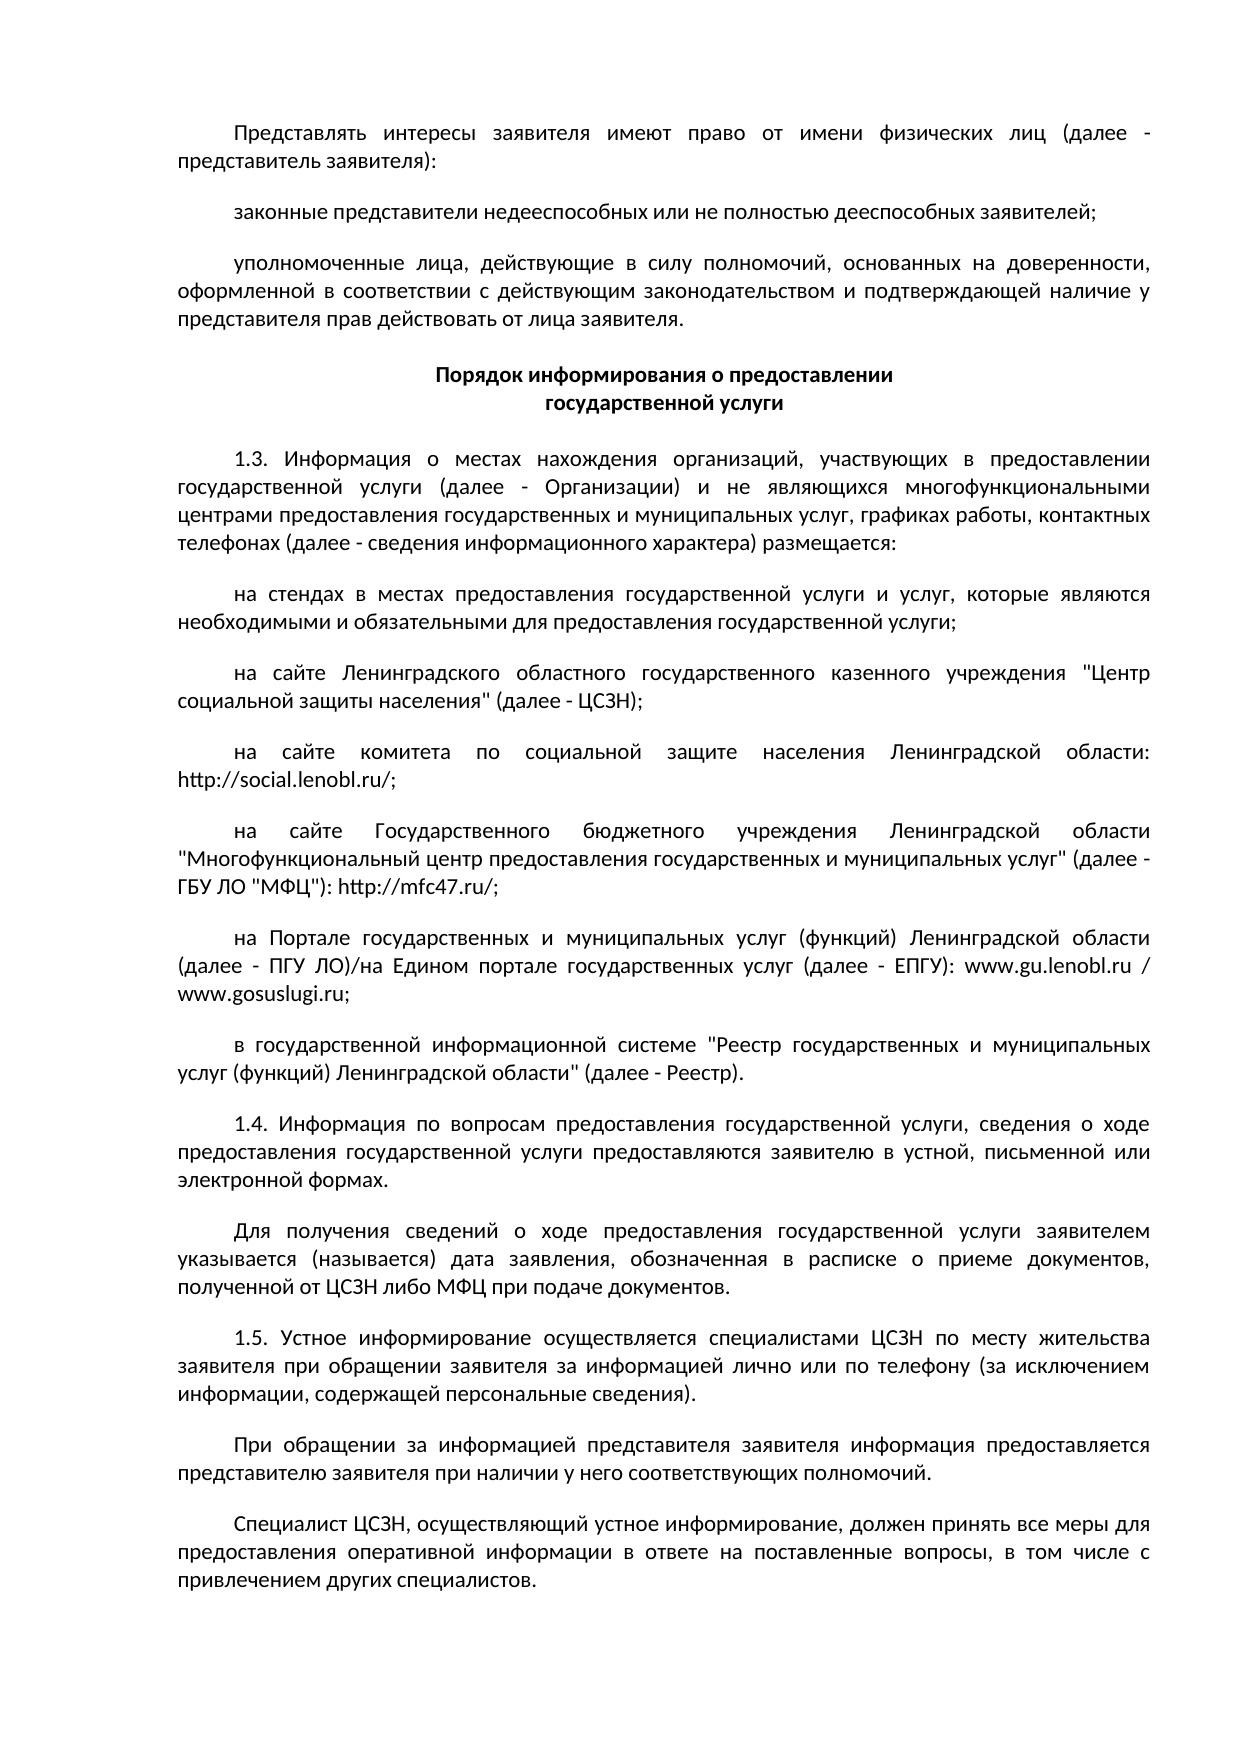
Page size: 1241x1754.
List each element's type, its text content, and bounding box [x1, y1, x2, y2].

text в государственной информационной системе "Реестр государственных и муниципальных услуг (функций) Ленинградской области" (далее - Реестр). [177, 1030, 1152, 1086]
text При обращении за информацией представителя заявителя информация предоставляется представителю заявителя при наличии у него соответствующих полномочий. [177, 1430, 1152, 1486]
title Порядок информирования о предоставлении [177, 360, 1152, 388]
text Представлять интересы заявителя имеют право от имени физических лиц (далее - представитель заявителя): [177, 118, 1152, 174]
text 1.5. Устное информирование осуществляется специалистами ЦСЗН по месту жительства заявителя при обращении заявителя за информацией лично или по телефону (за исключением информации, содержащей персональные сведения). [177, 1323, 1152, 1407]
text уполномоченные лица, действующие в силу полномочий, основанных на доверенности, оформленной в соответствии с действующим законодательством и подтверждающей наличие у представителя прав действовать от лица заявителя. [177, 248, 1152, 332]
text на сайте Государственного бюджетного учреждения Ленинградской области "Многофункциональный центр предоставления государственных и муниципальных услуг" (далее - ГБУ ЛО "МФЦ"): http://mfc47.ru/; [177, 816, 1152, 900]
text на Портале государственных и муниципальных услуг (функций) Ленинградской области (далее - ПГУ ЛО)/на Едином портале государственных услуг (далее - ЕПГУ): www.gu.lenobl.ru / www.gosuslugi.ru; [177, 923, 1152, 1007]
text на стендах в местах предоставления государственной услуги и услуг, которые являются необходимыми и обязательными для предоставления государственной услуги; [177, 579, 1152, 635]
text на сайте комитета по социальной защите населения Ленинградской области: http://social.lenobl.ru/; [177, 737, 1152, 793]
text законные представители недееспособных или не полностью дееспособных заявителей; [177, 197, 1152, 225]
text Для получения сведений о ходе предоставления государственной услуги заявителем указывается (называется) дата заявления, обозначенная в расписке о приеме документов, полученной от ЦСЗН либо МФЦ при подаче документов. [177, 1216, 1152, 1300]
text 1.3. Информация о местах нахождения организаций, участвующих в предоставлении государственной услуги (далее - Организации) и не являющихся многофункциональными центрами предоставления государственных и муниципальных услуг, графиках работы, контактных телефонах (далее - сведения информационного характера) размещается: [177, 444, 1152, 556]
text 1.4. Информация по вопросам предоставления государственной услуги, сведения о ходе предоставления государственной услуги предоставляются заявителю в устной, письменной или электронной формах. [177, 1109, 1152, 1193]
title государственной услуги [177, 388, 1152, 416]
text на сайте Ленинградского областного государственного казенного учреждения "Центр социальной защиты населения" (далее - ЦСЗН); [177, 658, 1152, 714]
text Специалист ЦСЗН, осуществляющий устное информирование, должен принять все меры для предоставления оперативной информации в ответе на поставленные вопросы, в том числе с привлечением других специалистов. [177, 1509, 1152, 1593]
